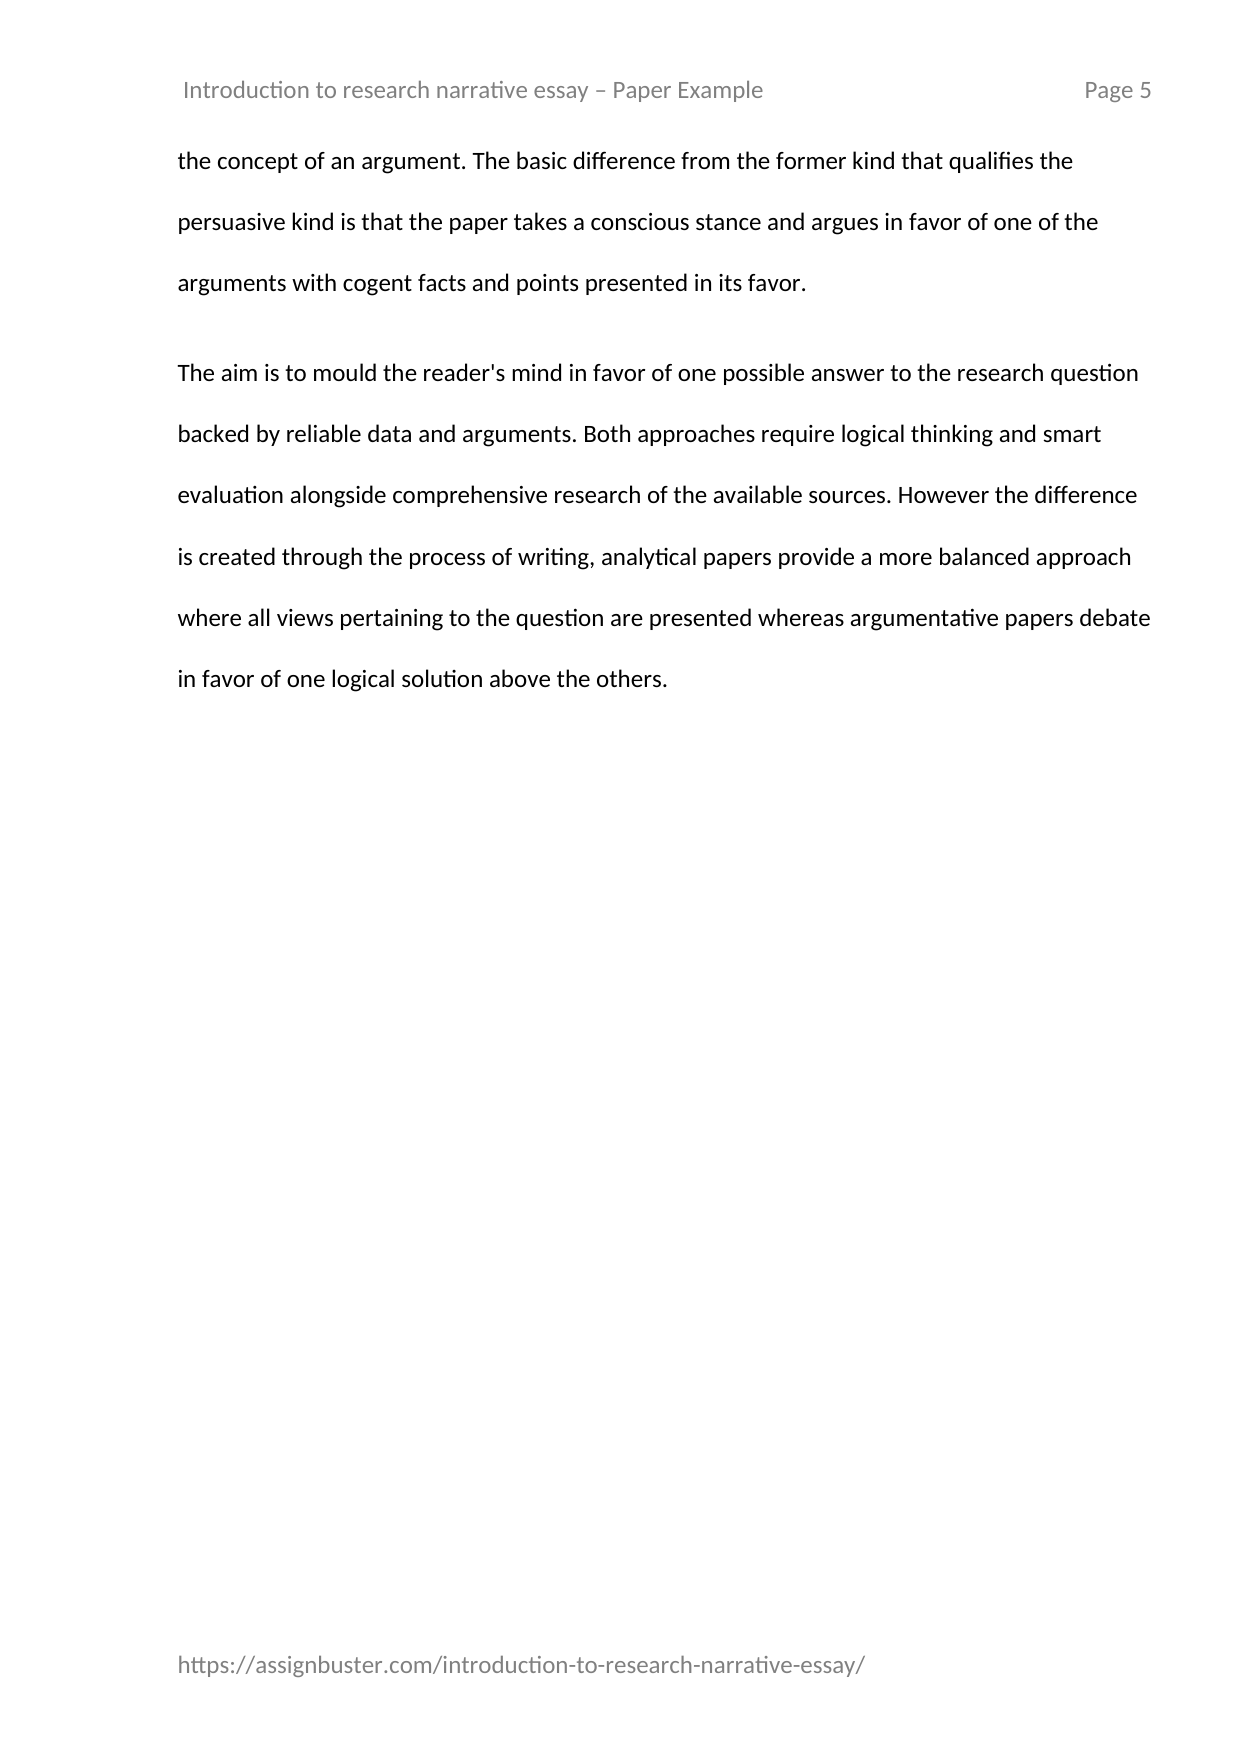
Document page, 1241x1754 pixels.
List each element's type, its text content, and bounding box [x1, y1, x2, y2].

text The aim is to mould the reader's mind in favor of one possible answer to the research question backed by reliable data and arguments. Both approaches require logical thinking and smart evaluation alongside comprehensive research of the available sources. However the difference is created through the process of writing, analytical papers provide a more balanced approach where all views pertaining to the question are presented whereas argumentative papers debate in favor of one logical solution above the others. [177, 358, 1152, 693]
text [177, 145, 1152, 298]
